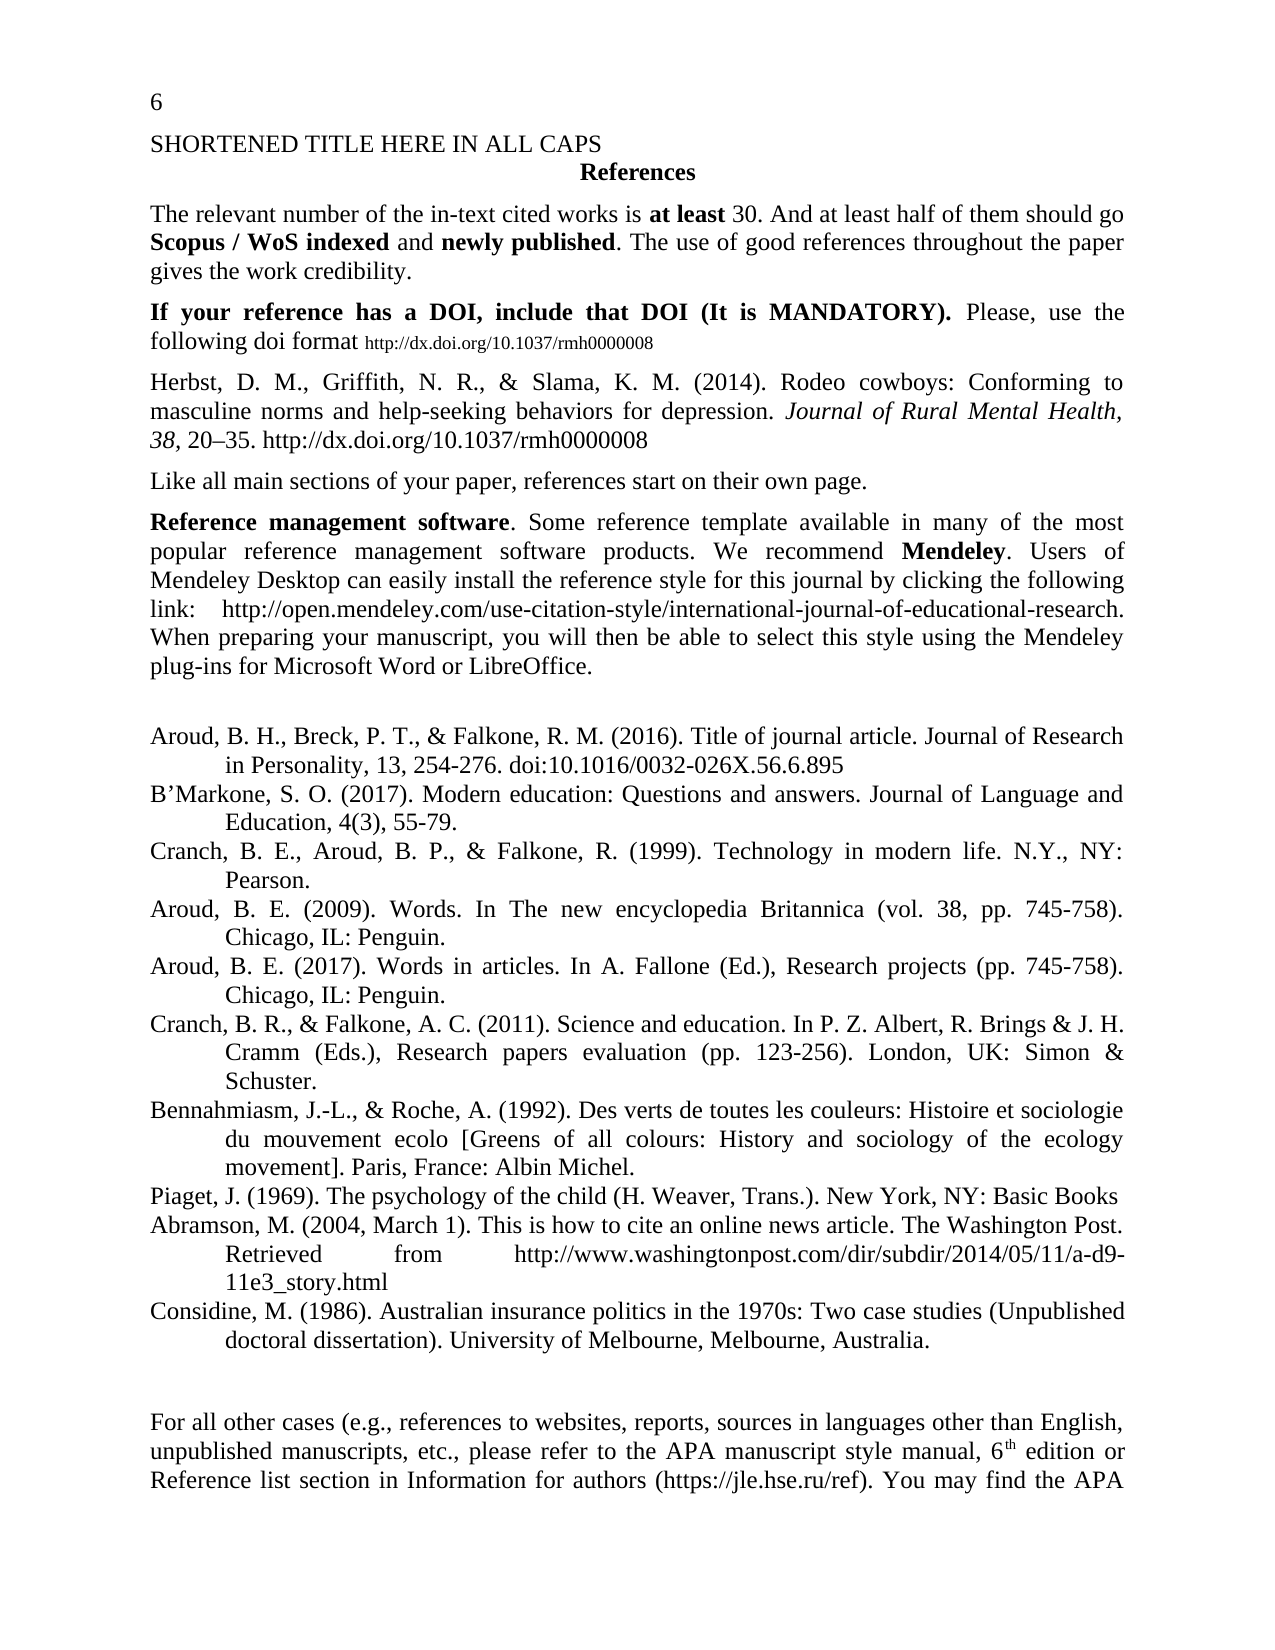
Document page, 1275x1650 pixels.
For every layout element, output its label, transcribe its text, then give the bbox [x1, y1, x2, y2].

text If your reference has a DOI, include that DOI (It is MANDATORY). Please, use the following doi format http://dx.doi.org/10.1037/rmh0000008 [364, 326, 1125, 355]
list Aroud, B. E. (2009). Words. In The new encyclopedia Britannica (vol. 38, pp. 745-758). Chicago, IL: Penguin. [150, 894, 1125, 951]
text Like all main sections of your paper, references start on their own page. [150, 466, 1125, 495]
list Bennahmiasm, J.-L., & Roche, A. (1992). Des verts de toutes les couleurs: Histoire et sociologie du mouvement ecolo [Greens of all colours: History and sociology of the ecology movement]. Paris, France: Albin Michel. [150, 1095, 1125, 1181]
text The relevant number of the in-text cited works is at least 30. And at least half of them should go Scopus / WoS indexed and newly published. The use of good references throughout the paper gives the work credibility. [150, 199, 1125, 285]
text Herbst, D. M., Griffith, N. R., & Slama, K. M. (2014). Rodeo cowboys: Conforming to masculine norms and help-seeking behaviors for depression. Journal of Rural Mental Health, 38, 20–35. http://dx.doi.org/10.1037/rmh0000008 [150, 367, 1125, 454]
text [150, 1407, 1125, 1494]
subtitle References [150, 157, 1125, 186]
list Cranch, B. E., Aroud, B. P., & Falkone, R. (1999). Technology in modern life. N.Y., NY: Pearson. [150, 836, 1125, 894]
list Piaget, J. (1969). The psychology of the child (H. Weaver, Trans.). New York, NY: Basic Books [150, 1181, 1125, 1210]
list Aroud, B. E. (2017). Words in articles. In A. Fallone (Ed.), Research projects (pp. 745-758). Chicago, IL: Penguin. [150, 951, 1125, 1009]
list Considine, M. (1986). Australian insurance politics in the 1970s: Two case studies (Unpublished doctoral dissertation). University of Melbourne, Melbourne, Australia. [150, 1296, 1125, 1354]
list Abramson, M. (2004, March 1). This is how to cite an online news article. The Washington Post. Retrieved from http://www.washingtonpost.com/dir/subdir/2014/05/11/a-d9-11e3_story.html [150, 1210, 1125, 1296]
list Cranch, B. R., & Falkone, A. C. (2011). Science and education. In P. Z. Albert, R. Brings & J. H. Cramm (Eds.), Research papers evaluation (pp. 123-256). London, UK: Simon & Schuster. [150, 1009, 1125, 1095]
text Reference management software. Some reference template available in many of the most popular reference management software products. We recommend Mendeley. Users of Mendeley Desktop can easily install the reference style for this journal by clicking the following link: http://open.mendeley.com/use-citation-style/international-journal-of-educational-research. When preparing your manuscript, you will then be able to select this style using the Mendeley plug-ins for Microsoft Word or LibreOffice. [150, 507, 1125, 680]
list Aroud, B. H., Breck, P. T., & Falkone, R. M. (2016). Title of journal article. Journal of Research in Personality, 13, 254-276. doi:10.1016/0032-026X.56.6.895 [150, 721, 1125, 779]
list B’Markone, S. O. (2017). Modern education: Questions and answers. Journal of Language and Education, 4(3), 55-79. [150, 779, 1125, 836]
